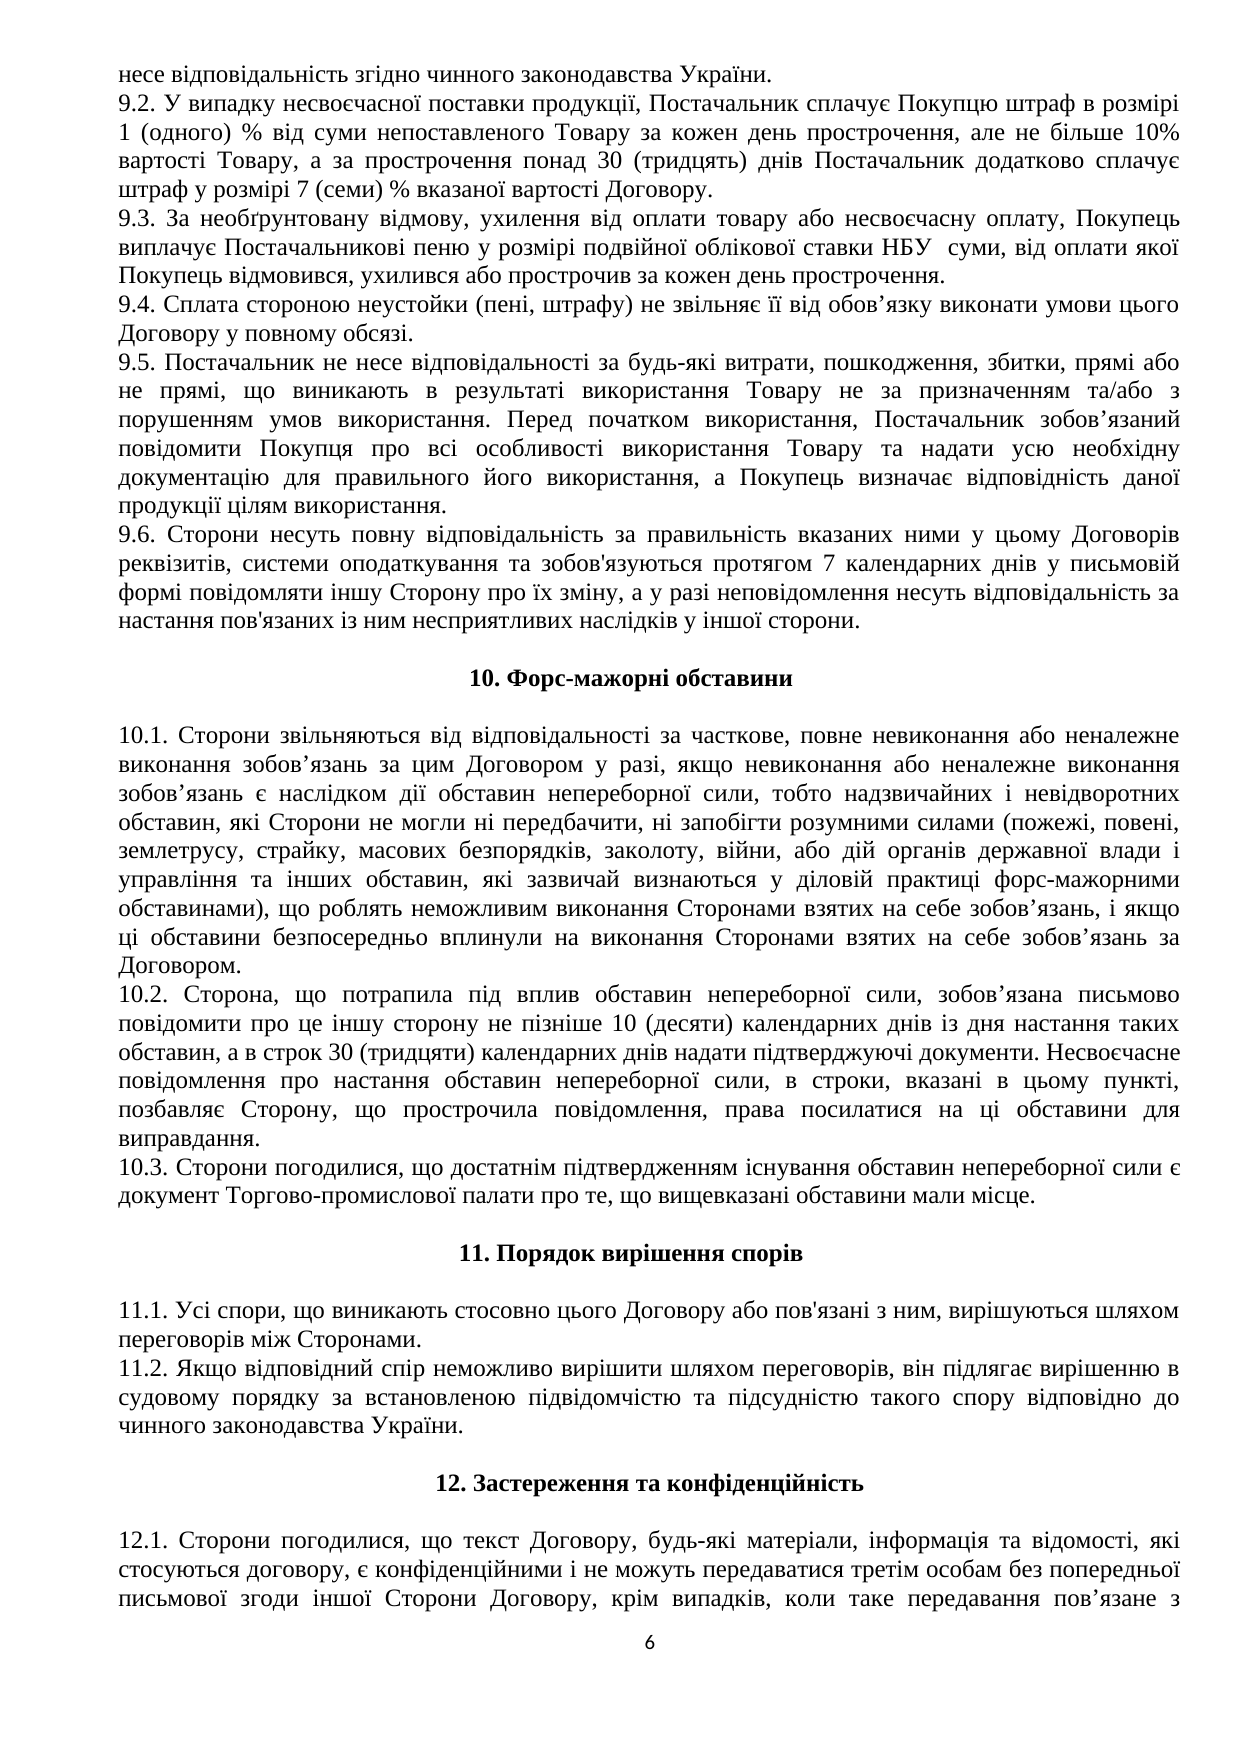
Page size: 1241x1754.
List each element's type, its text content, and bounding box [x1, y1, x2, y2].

text 9.5. Постачальник не несе відповідальності за будь-які витрати, пошкодження, збитки, прямі або не прямі, що виникають в результаті використання Товару не за призначенням та/або з порушенням умов використання. Перед початком використання, Постачальник зобов’язаний повідомити Покупця про всі особливості використання Товару та надати усю необхідну документацію для правильного його використання, а Покупець визначає відповідність даної продукції цілям використання. [118, 347, 1181, 519]
list 9.6. Сторони несуть повну відповідальність за правильність вказаних ними у цьому Договорів реквізитів, системи оподаткування та зобов'язуються протягом 7 календарних днів у письмовій формі повідомляти іншу Сторону про їх зміну, а у разі неповідомлення несуть відповідальність за настання пов'язаних із ним несприятливих наслідків у іншої сторони. [118, 519, 1181, 634]
text 12. Застереження та конфіденційність [118, 1468, 1181, 1497]
text 11.1. Усі спори, що виникають стосовно цього Договору або пов'язані з ним, вирішуються шляхом переговорів між Сторонами. [118, 1295, 1181, 1353]
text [118, 1525, 1181, 1612]
text 10.2. Сторона, щопотрапилапідвпливобставиннепереборноїсили,зобов’язанаписьмовоповідомитипроцеіншусторонунепізніше10(десяти)календарнихднівізднянастаннятакихобставин, а в строк 30 (тридцяти)календарнихднівнадатипідтверджуючідокументи.Несвоєчаснеповідомленняпронастанняобставиннепереборноїсили,встроки,вказанівцьомупункті,позбавляєСторону,щопрострочилаповідомлення,правапосилатисянаціобставинидлявиправдання. [118, 979, 1181, 1152]
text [118, 59, 1181, 88]
text 10.3. Сторонипогодилися,щодостатнімпідтвердженняміснуванняобставиннепереборноїсилиє документ Торгово-промислової палати про те, що вищевказані обставини мали місце. [118, 1152, 1181, 1209]
text 11.2. Якщо відповідний спір неможливо вирішити шляхом переговорів, він підлягає вирішенню в судовому порядку за встановленою підвідомчістю та підсудністю такого спору відповідно до чинного законодавства України. [118, 1353, 1181, 1439]
list Порядоквирішенняспорів [81, 1238, 1181, 1267]
text 9.3. За необґрунтовану відмову, ухилення від оплати товару або несвоєчасну оплату, Покупець виплачує Постачальникові пеню у розмірі подвійної облікової ставки НБУ суми, від оплати якої Покупець відмовився, ухилився або прострочив за кожен день прострочення. [118, 203, 1181, 289]
text 9.2. У випадку несвоєчасної поставки продукції, Постачальник сплачує Покупцю штраф в розмірі 1 (одного) % від суми непоставленого Товару за кожен день прострочення, але не більше 10% вартості Товару, а за прострочення понад 30 (тридцять) днів Постачальник додатково сплачує штраф у розмірі 7 (семи) % вказаної вартості Договору. [118, 88, 1181, 203]
list Форс-мажорніобставини [81, 663, 1181, 692]
text 10.1. Сторонизвільняютьсявідвідповідальностізачасткове,повненевиконанняабоненалежневиконаннязобов’язаньзацимДоговоромуразі,якщоневиконанняабоненалежневиконаннязобов’язаньєнаслідкомдіїобставиннепереборноїсили,тобтонадзвичайнихіневідворотнихобставин,якіСторонинемоглиніпередбачити,нізапобігтирозумнимисилами(пожежі,повені,землетрусу,страйку,масовихбезпорядків,заколоту,війни,абодійорганівдержавноївладиіуправліннятаіншихобставин,якізазвичайвизнаютьсяуділовійпрактиціфорс-мажорнимиобставинами),щороблятьнеможливимвиконанняСторонамивзятихнасебезобов’язань,іякщоціобставинибезпосередньовплинулинавиконанняСторонамивзятихнасебезобов’язаньзаДоговором. [118, 720, 1181, 979]
text 9.4. Сплата стороною неустойки (пені, штрафу) не звільняє її від обов’язку виконати умови цього Договору у повному обсязі. [118, 289, 1181, 347]
